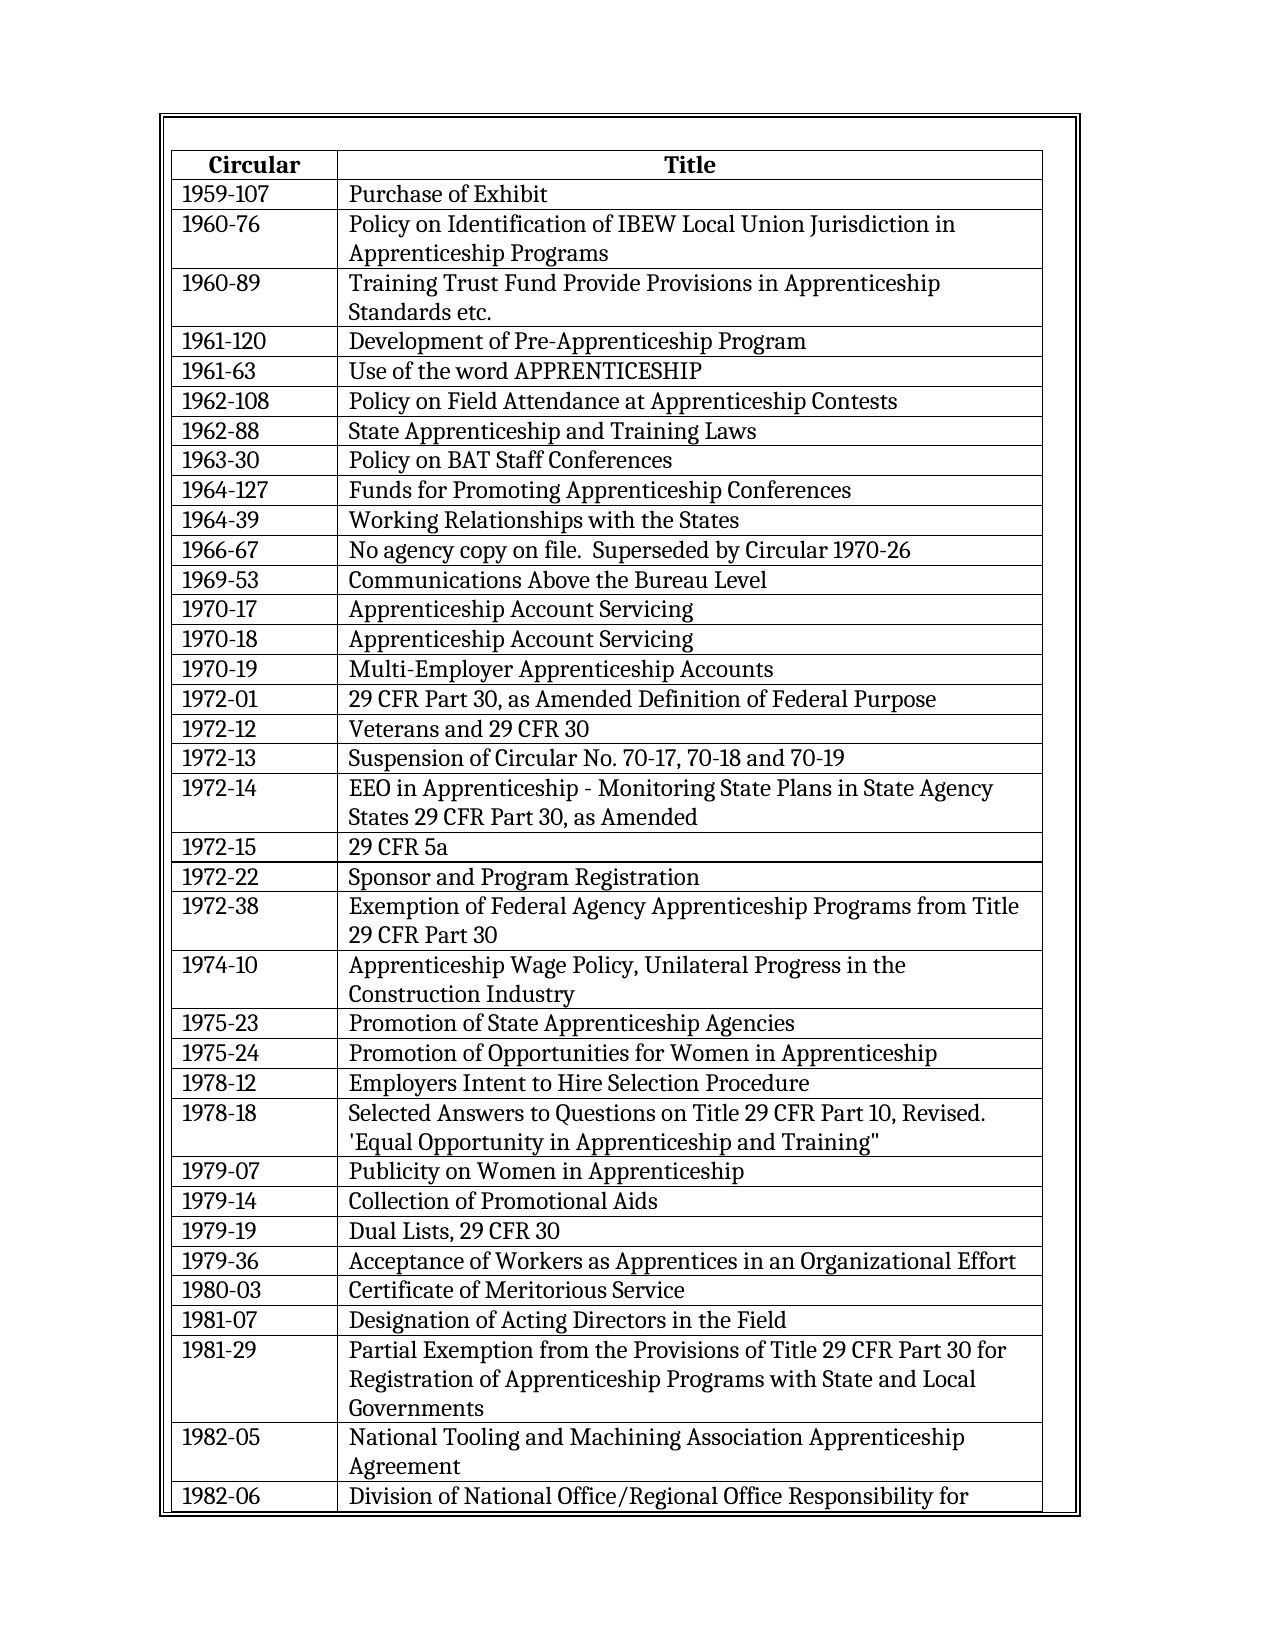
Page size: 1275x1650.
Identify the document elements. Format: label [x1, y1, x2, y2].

table_cell [164, 118, 1075, 1512]
